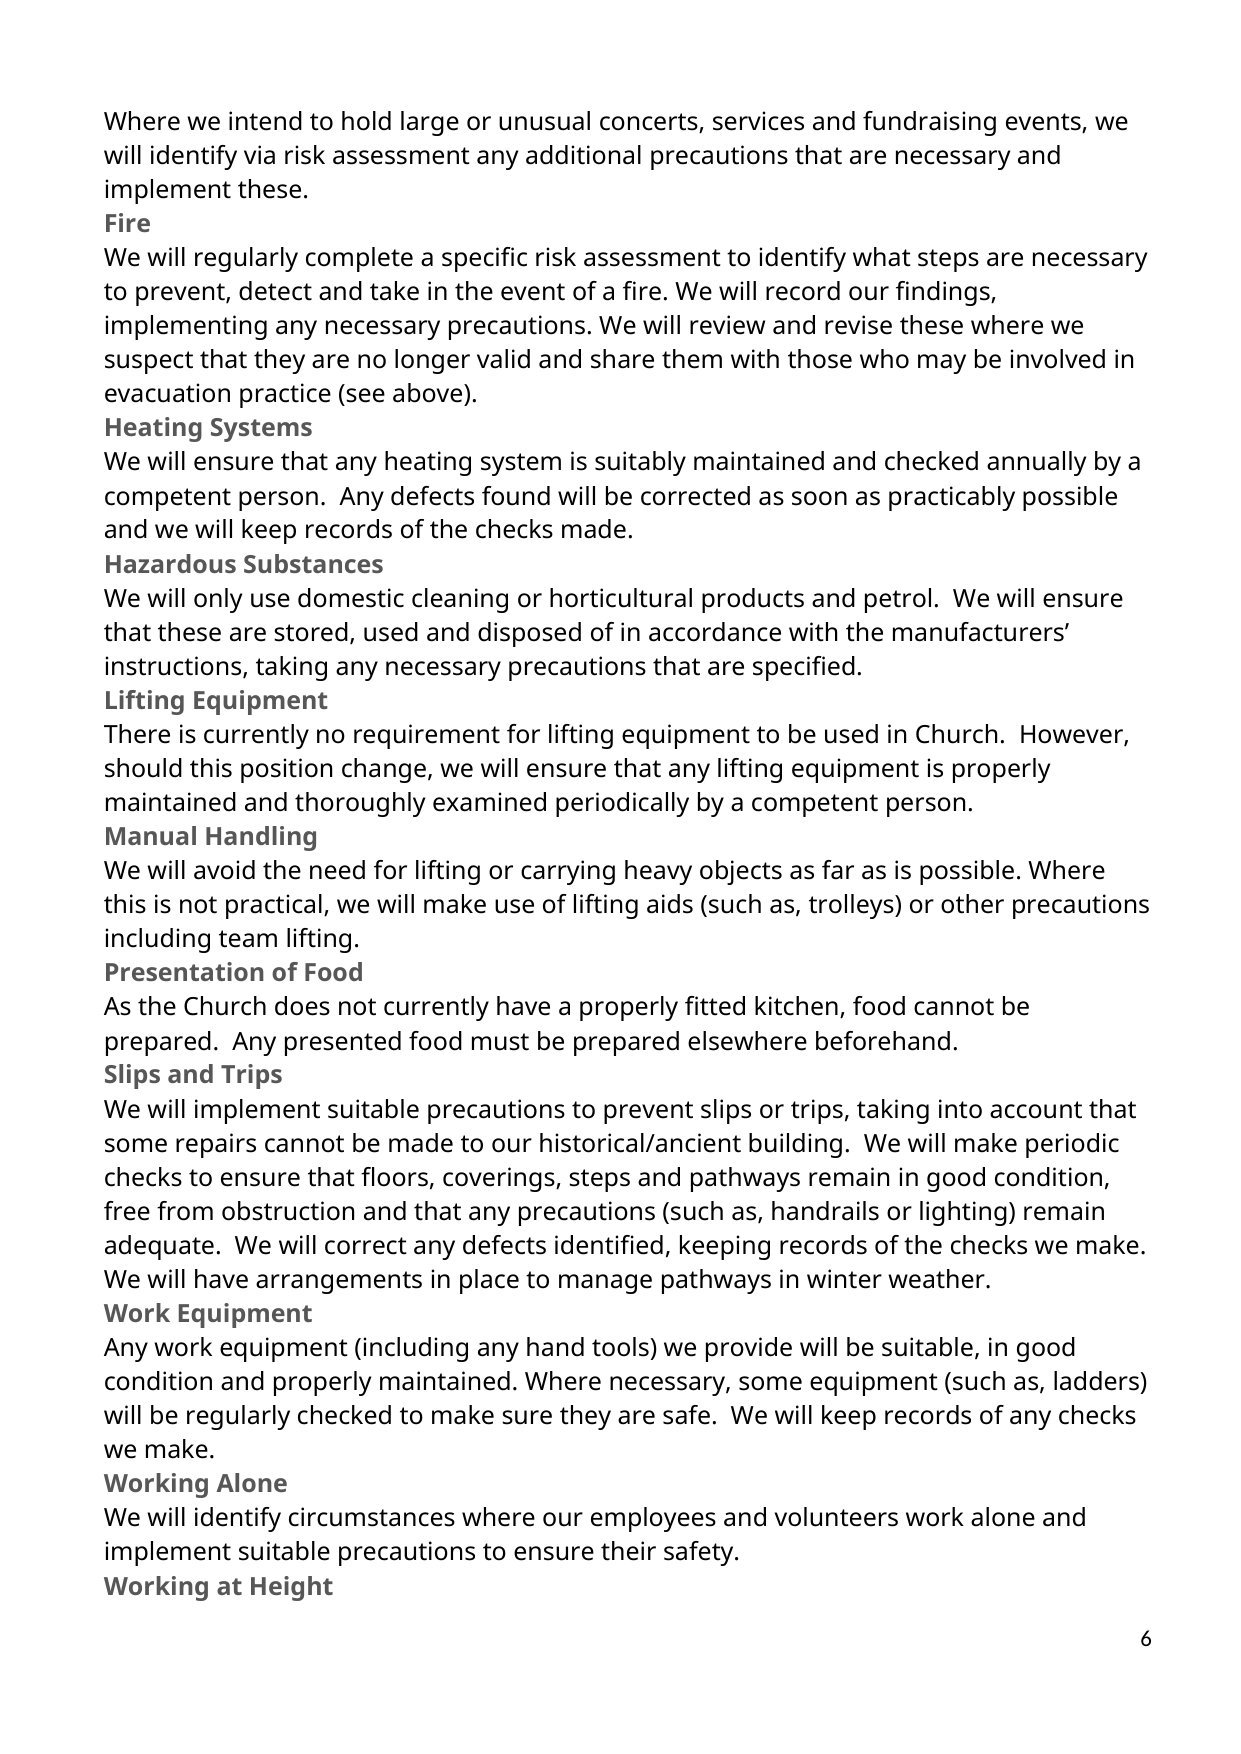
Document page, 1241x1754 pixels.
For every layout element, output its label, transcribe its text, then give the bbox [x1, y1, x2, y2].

text Heating Systems [103, 410, 1152, 444]
text There is currently no requirement for lifting equipment to be used in Church. However, should this position change, we will ensure that any lifting equipment is properly maintained and thoroughly examined periodically by a competent person. [103, 717, 1152, 819]
text Working Alone [103, 1466, 1152, 1500]
text Presentation of Food [103, 955, 1152, 989]
text As the Church does not currently have a properly fitted kitchen, food cannot be prepared. Any presented food must be prepared elsewhere beforehand. [103, 989, 1152, 1057]
text We will regularly complete a specific risk assessment to identify what steps are necessary to prevent, detect and take in the event of a fire. We will record our findings, implementing any necessary precautions. We will review and revise these where we suspect that they are no longer valid and share them with those who may be involved in evacuation practice (see above). [103, 240, 1152, 410]
text Slips and Trips [103, 1057, 1152, 1091]
text Where we intend to hold large or unusual concerts, services and fundraising events, we will identify via risk assessment any additional precautions that are necessary and implement these. [103, 103, 1152, 206]
text Any work equipment (including any hand tools) we provide will be suitable, in good condition and properly maintained. Where necessary, some equipment (such as, ladders) will be regularly checked to make sure they are safe. We will keep records of any checks we make. [103, 1330, 1152, 1466]
text Hazardous Substances [103, 546, 1152, 580]
text We will implement suitable precautions to prevent slips or trips, taking into account that some repairs cannot be made to our historical/ancient building. We will make periodic checks to ensure that floors, coverings, steps and pathways remain in good condition, free from obstruction and that any precautions (such as, handrails or lighting) remain adequate. We will correct any defects identified, keeping records of the checks we make. We will have arrangements in place to manage pathways in winter weather. [103, 1091, 1152, 1296]
text We will ensure that any heating system is suitably maintained and checked annually by a competent person. Any defects found will be corrected as soon as practicably possible and we will keep records of the checks made. [103, 444, 1152, 546]
text Manual Handling [103, 819, 1152, 853]
text Work Equipment [103, 1296, 1152, 1330]
text Working at Height [103, 1568, 1152, 1602]
text We will avoid the need for lifting or carrying heavy objects as far as is possible. Where this is not practical, we will make use of lifting aids (such as, trolleys) or other precautions including team lifting. [103, 853, 1152, 955]
text We will identify circumstances where our employees and volunteers work alone and implement suitable precautions to ensure their safety. [103, 1500, 1152, 1568]
text We will only use domestic cleaning or horticultural products and petrol. We will ensure that these are stored, used and disposed of in accordance with the manufacturers’ instructions, taking any necessary precautions that are specified. [103, 580, 1152, 682]
text Lifting Equipment [103, 682, 1152, 717]
text Fire [103, 206, 1152, 240]
